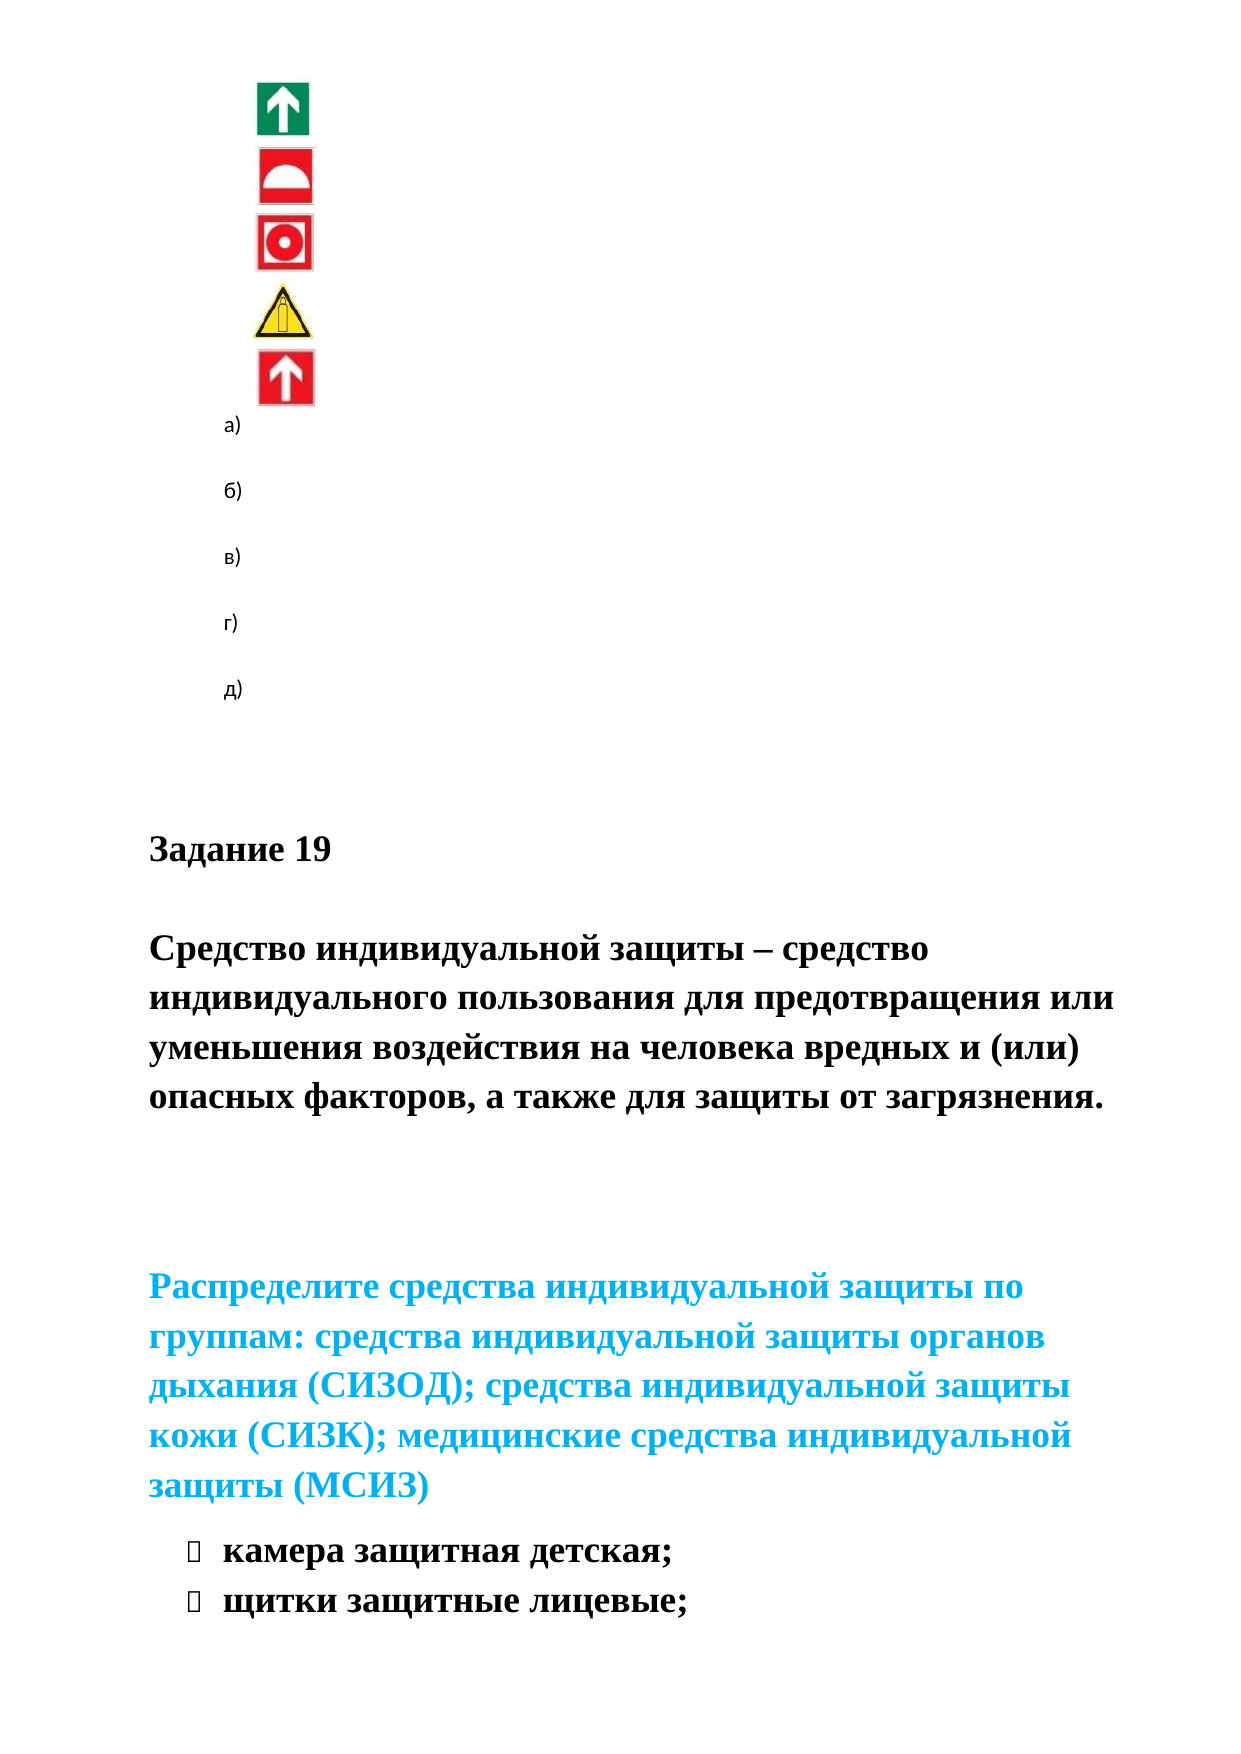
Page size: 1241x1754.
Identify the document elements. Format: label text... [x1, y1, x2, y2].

picture [254, 212, 316, 273]
text Задание 19 [149, 826, 1151, 869]
text Распределите средства индивидуальной защиты по группам: средства индивидуальной защиты органов дыхания (СИЗОД); средства индивидуальной защиты кожи (СИЗК); медицинские средства индивидуальной защиты (МСИЗ) [149, 1264, 1151, 1505]
text в) [223, 542, 350, 570]
text Средство индивидуальной защиты – средство индивидуального пользования для предотвращения или уменьшения воздействия на человека вредных и (или) опасных факторов, а также для защиты от загрязнения. [149, 925, 1151, 1117]
picture [253, 78, 313, 139]
list камера защитная детская; [185, 1528, 1151, 1571]
picture [252, 279, 314, 340]
picture [256, 348, 316, 407]
text д) [223, 674, 350, 702]
text г) [223, 608, 350, 636]
list щитки защитные лицевые; [185, 1577, 1151, 1621]
text б) [223, 476, 350, 504]
picture [255, 145, 317, 206]
